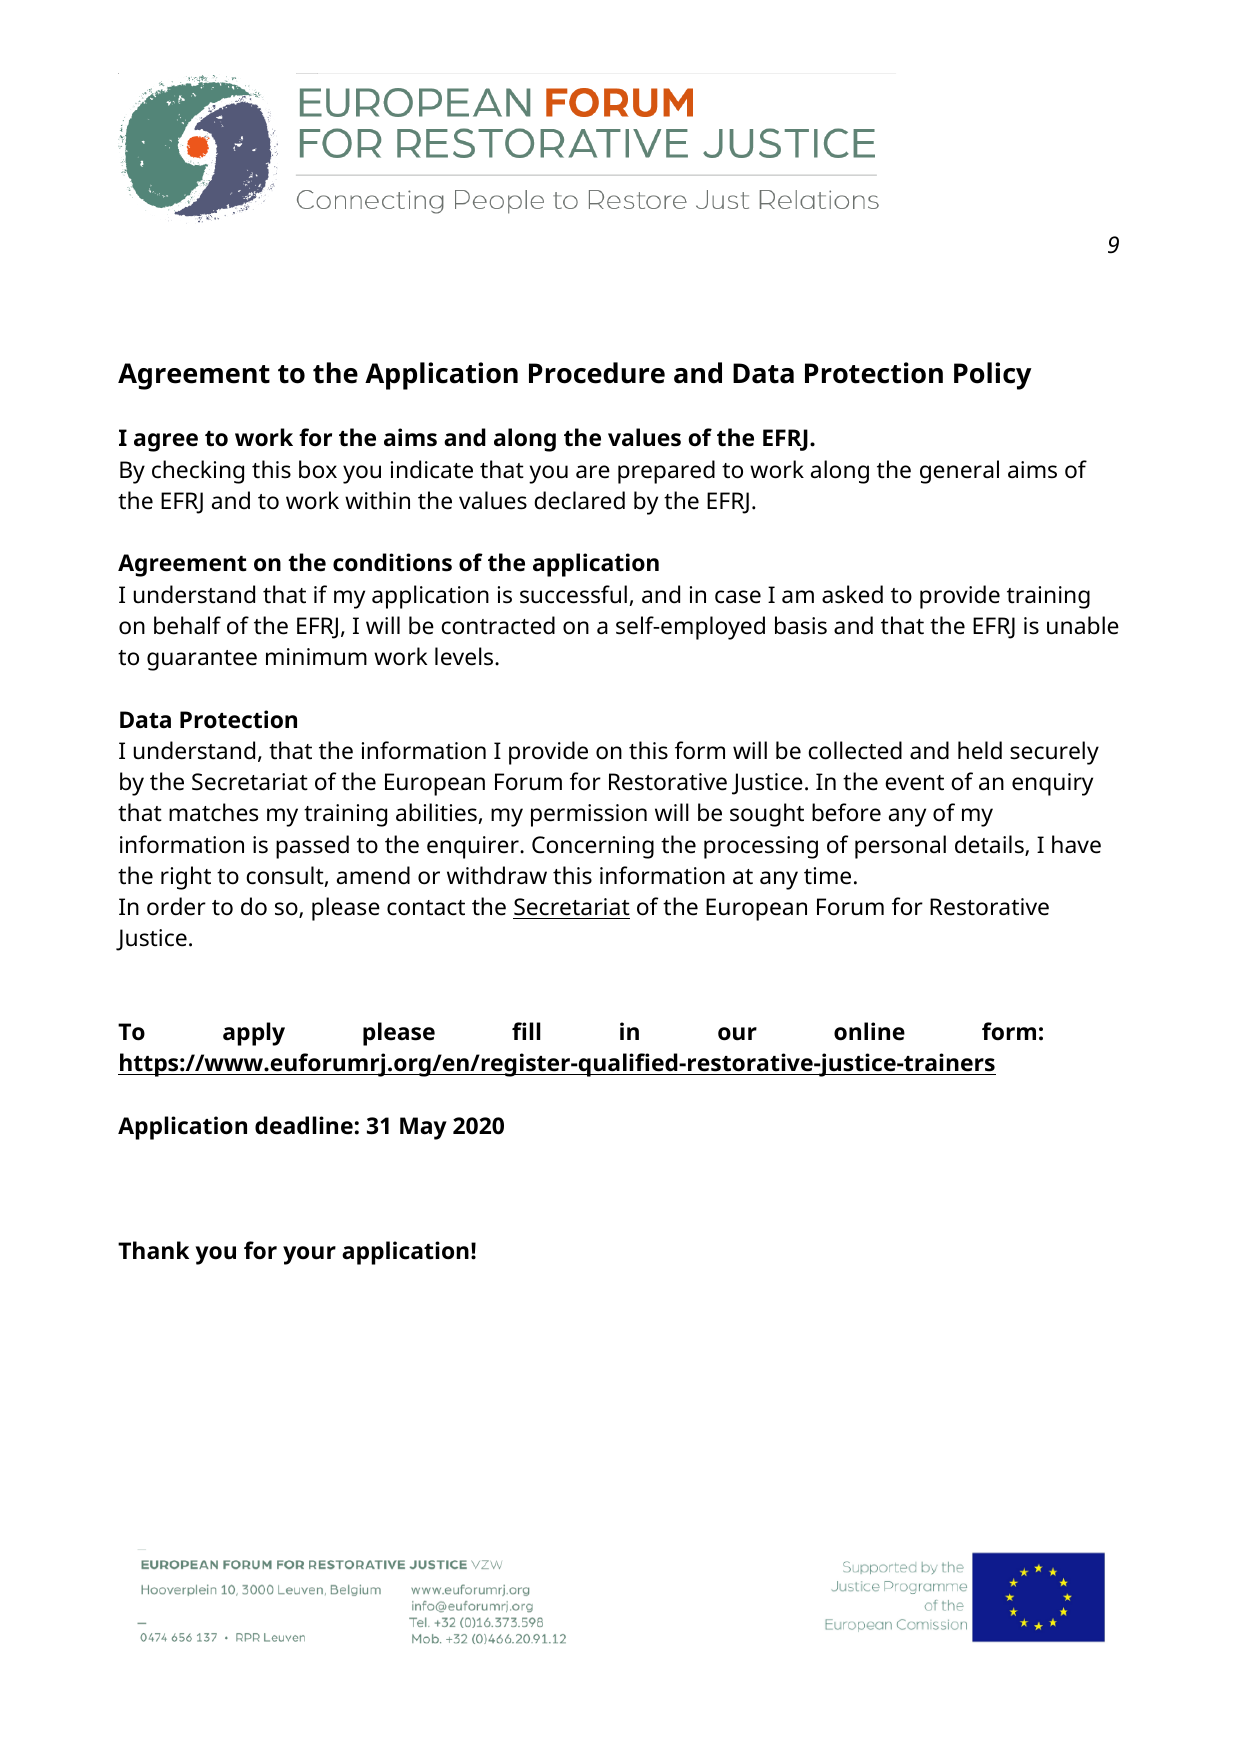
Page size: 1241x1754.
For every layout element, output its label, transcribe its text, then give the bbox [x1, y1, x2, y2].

text I agree to work for the aims and along the values of the EFRJ. [118, 422, 1122, 453]
picture [118, 1539, 1123, 1666]
text Agreement on the conditions of the application [118, 547, 1122, 578]
picture [118, 73, 897, 227]
text Thank you for your application! [118, 1235, 1122, 1266]
text By checking this box you indicate that you are prepared to work along the general aims of the EFRJ and to work within the values declared by the EFRJ. [118, 453, 1122, 516]
text To apply please fill in our online form: https://www.euforumrj.org/en/register-qualified-restorative-justice-trainers [118, 1016, 1122, 1078]
text Agreement to the Application Procedure and Data Protection Policy [118, 354, 1122, 391]
text Application deadline: 31 May 2020 [118, 1110, 1122, 1141]
text I understand, that the information I provide on this form will be collected and held securely by the Secretariat of the European Forum for Restorative Justice. In the event of an enquiry that matches my training abilities, my permission will be sought before any of my information is passed to the enquirer. Concerning the processing of personal details, I have the right to consult, amend or withdraw this information at any time. In order to do so, please contact the Secretariat of the European Forum for Restorative Justice. [118, 735, 1122, 953]
text Data Protection [118, 703, 1122, 735]
text I understand that if my application is successful, and in case I am asked to provide training on behalf of the EFRJ, I will be contracted on a self-employed basis and that the EFRJ is unable to guarantee minimum work levels. [118, 578, 1122, 672]
